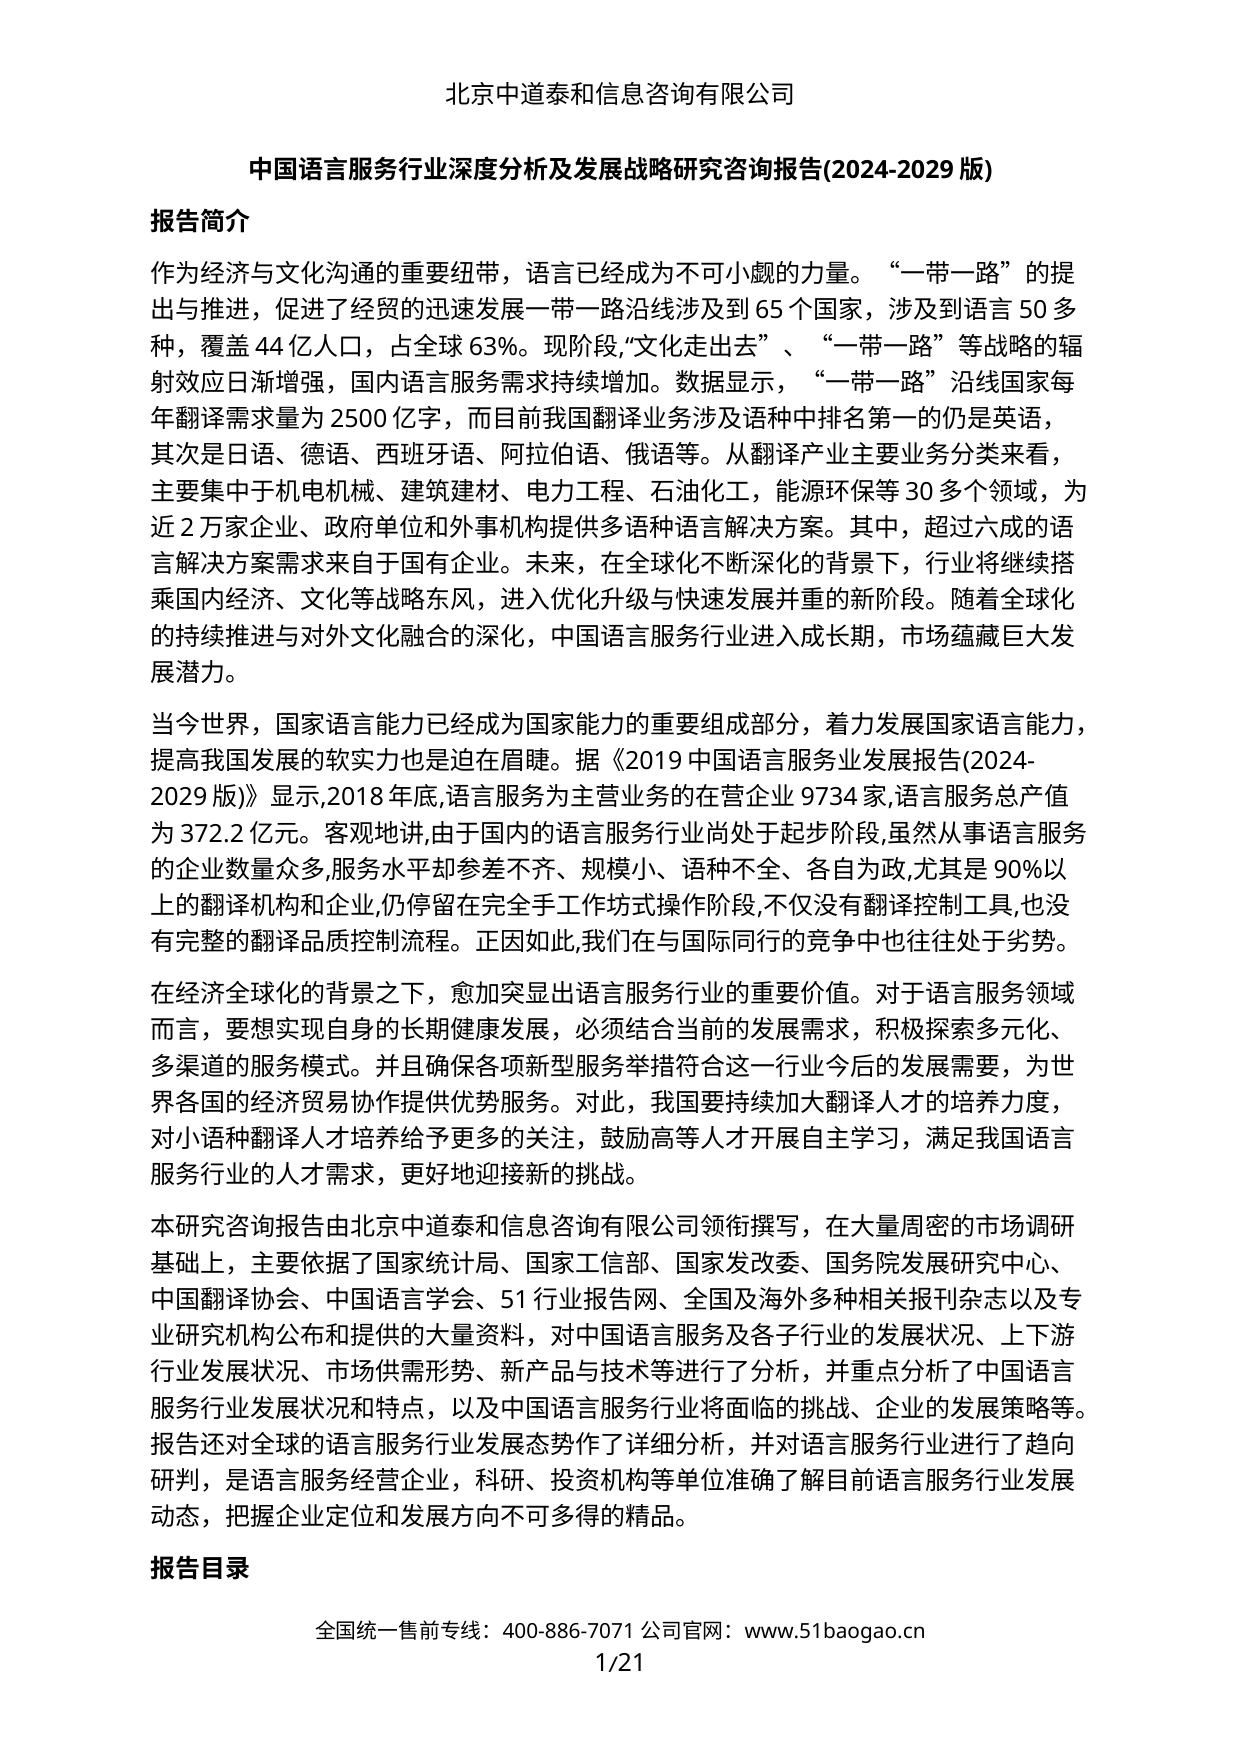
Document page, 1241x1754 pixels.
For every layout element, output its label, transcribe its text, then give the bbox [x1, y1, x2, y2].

text 本研究咨询报告由北京中道泰和信息咨询有限公司领衔撰写，在大量周密的市场调研基础上，主要依据了国家统计局、国家工信部、国家发改委、国务院发展研究中心、中国翻译协会、中国语言学会、51行业报告网、全国及海外多种相关报刊杂志以及专业研究机构公布和提供的大量资料，对中国语言服务及各子行业的发展状况、上下游行业发展状况、市场供需形势、新产品与技术等进行了分析，并重点分析了中国语言服务行业发展状况和特点，以及中国语言服务行业将面临的挑战、企业的发展策略等。报告还对全球的语言服务行业发展态势作了详细分析，并对语言服务行业进行了趋向研判，是语言服务经营企业，科研、投资机构等单位准确了解目前语言服务行业发展动态，把握企业定位和发展方向不可多得的精品。 [150, 1207, 1090, 1533]
text 在经济全球化的背景之下，愈加突显出语言服务行业的重要价值。对于语言服务领域而言，要想实现自身的长期健康发展，必须结合当前的发展需求，积极探索多元化、多渠道的服务模式。并且确保各项新型服务举措符合这一行业今后的发展需要，为世界各国的经济贸易协作提供优势服务。对此，我国要持续加大翻译人才的培养力度，对小语种翻译人才培养给予更多的关注，鼓励高等人才开展自主学习，满足我国语言服务行业的人才需求，更好地迎接新的挑战。 [150, 974, 1090, 1191]
text 报告简介 [150, 202, 1090, 238]
text 当今世界，国家语言能力已经成为国家能力的重要组成部分，着力发展国家语言能力，提高我国发展的软实力也是迫在眉睫。据《2019中国语言服务业发展报告(2024-2029版)》显示,2018年底,语言服务为主营业务的在营企业9734家,语言服务总产值为372.2亿元。客观地讲,由于国内的语言服务行业尚处于起步阶段,虽然从事语言服务的企业数量众多,服务水平却参差不齐、规模小、语种不全、各自为政,尤其是90%以上的翻译机构和企业,仍停留在完全手工作坊式操作阶段,不仅没有翻译控制工具,也没有完整的翻译品质控制流程。正因如此,我们在与国际同行的竞争中也往往处于劣势。 [150, 704, 1090, 958]
text 作为经济与文化沟通的重要纽带，语言已经成为不可小觑的力量。“一带一路”的提出与推进，促进了经贸的迅速发展一带一路沿线涉及到65个国家，涉及到语言50多种，覆盖44亿人口，占全球63%。现阶段,“文化走出去”、“一带一路”等战略的辐射效应日渐增强，国内语言服务需求持续增加。数据显示，“一带一路”沿线国家每年翻译需求量为2500亿字，而目前我国翻译业务涉及语种中排名第一的仍是英语，其次是日语、德语、西班牙语、阿拉伯语、俄语等。从翻译产业主要业务分类来看，主要集中于机电机械、建筑建材、电力工程、石油化工，能源环保等30多个领域，为近2万家企业、政府单位和外事机构提供多语种语言解决方案。其中，超过六成的语言解决方案需求来自于国有企业。未来，在全球化不断深化的背景下，行业将继续搭乘国内经济、文化等战略东风，进入优化升级与快速发展并重的新阶段。随着全球化的持续推进与对外文化融合的深化，中国语言服务行业进入成长期，市场蕴藏巨大发展潜力。 [150, 254, 1090, 689]
text 报告目录 [150, 1549, 1090, 1585]
text 中国语言服务行业深度分析及发展战略研究咨询报告(2024-2029版) [150, 150, 1090, 186]
